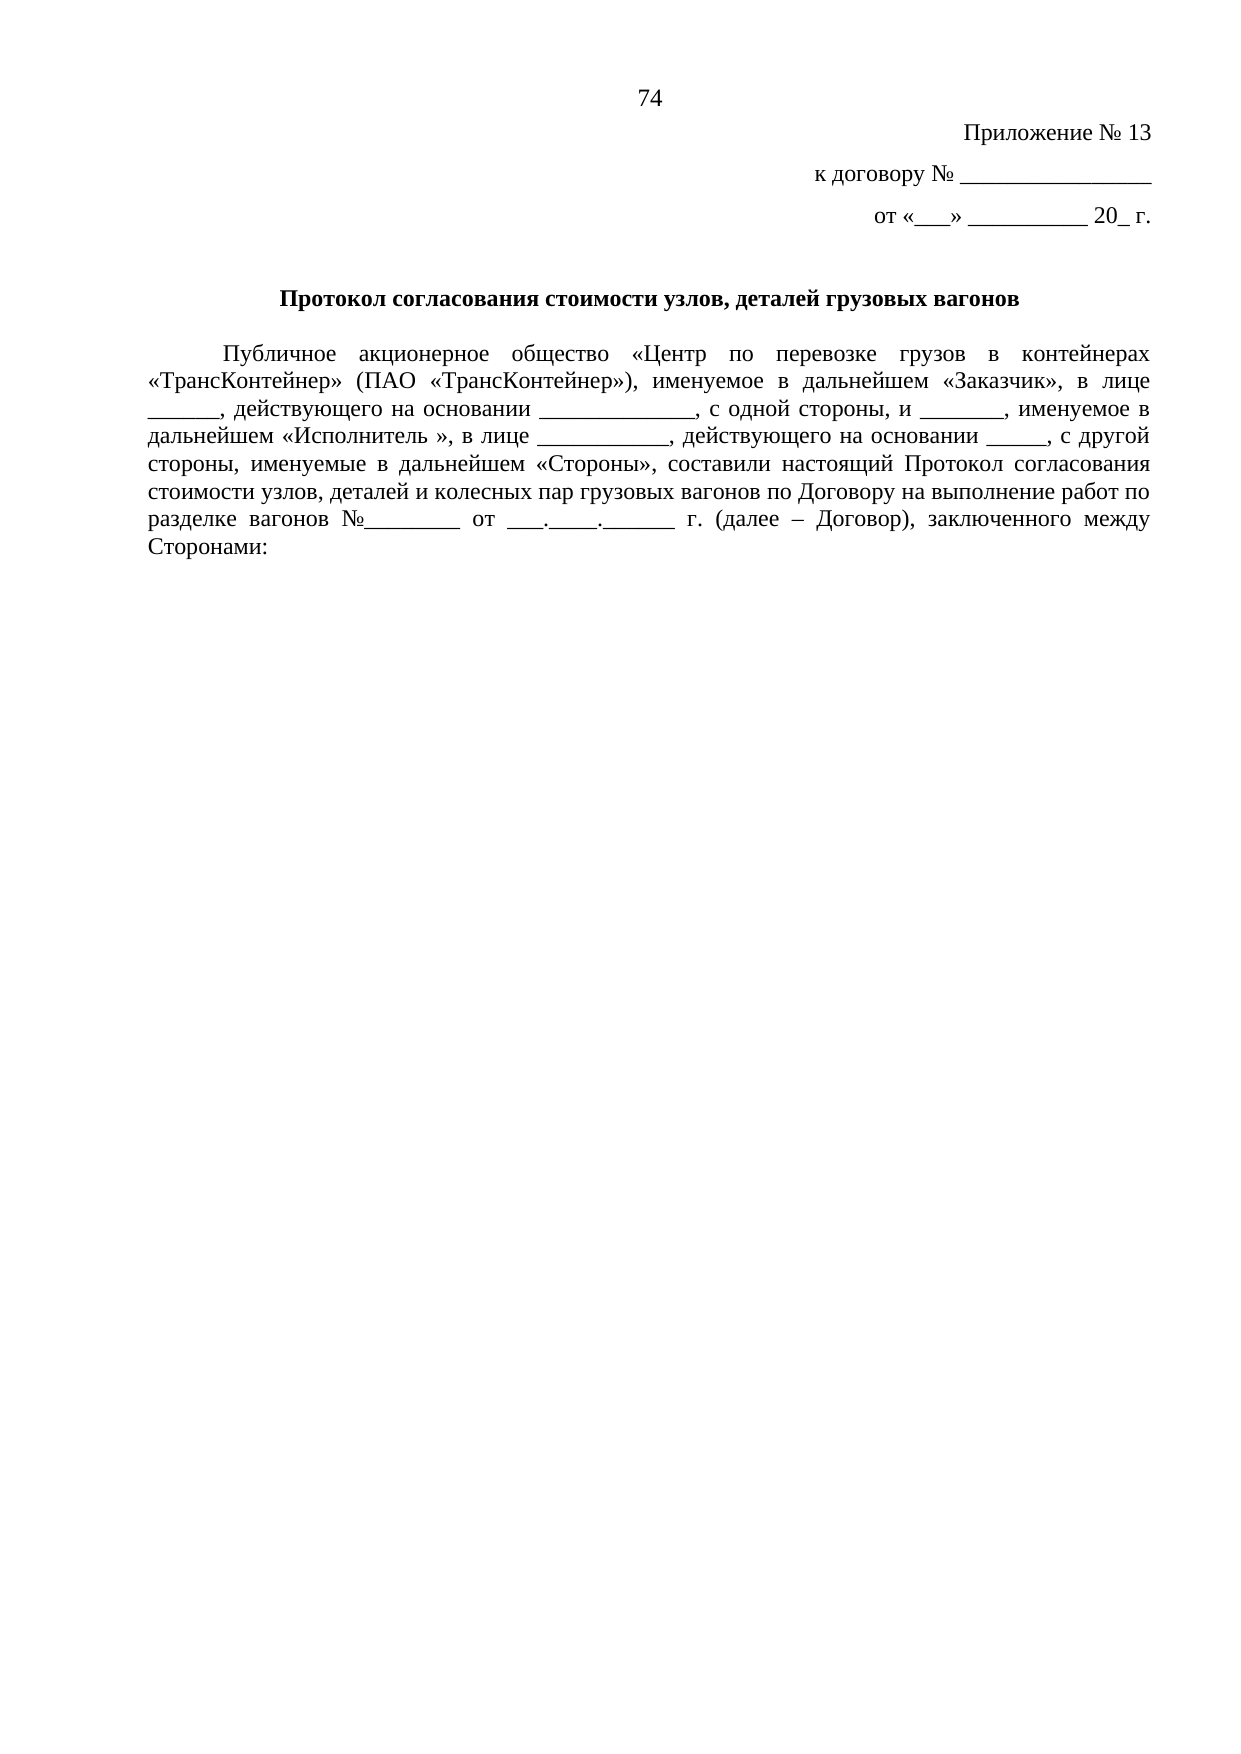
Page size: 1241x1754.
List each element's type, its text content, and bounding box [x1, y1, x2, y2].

text Приложение № 13 [148, 118, 1152, 146]
text Публичное акционерное общество «Центр по перевозке грузов в контейнерах «ТрансКонтейнер» (ПАО «ТрансКонтейнер»), именуемое в дальнейшем «Заказчик», в лице ______, действующего на основании _____________, с одной стороны, и _______, именуемое в дальнейшем «Исполнитель », в лице ___________, действующего на основании _____, с другой стороны, именуемые в дальнейшем «Стороны», составили настоящий Протокол согласования стоимости узлов, деталей и колесных пар грузовых вагонов по Договору на выполнение работ по разделке вагонов №________ от ___.____.______ г. (далее – Договор), заключенного между Сторонами: [148, 339, 1152, 559]
text к договору № ________________ [148, 159, 1152, 187]
text Протокол согласования стоимости узлов, деталей грузовых вагонов [148, 283, 1152, 311]
text от «___» __________ 20_ г. [148, 201, 1152, 228]
